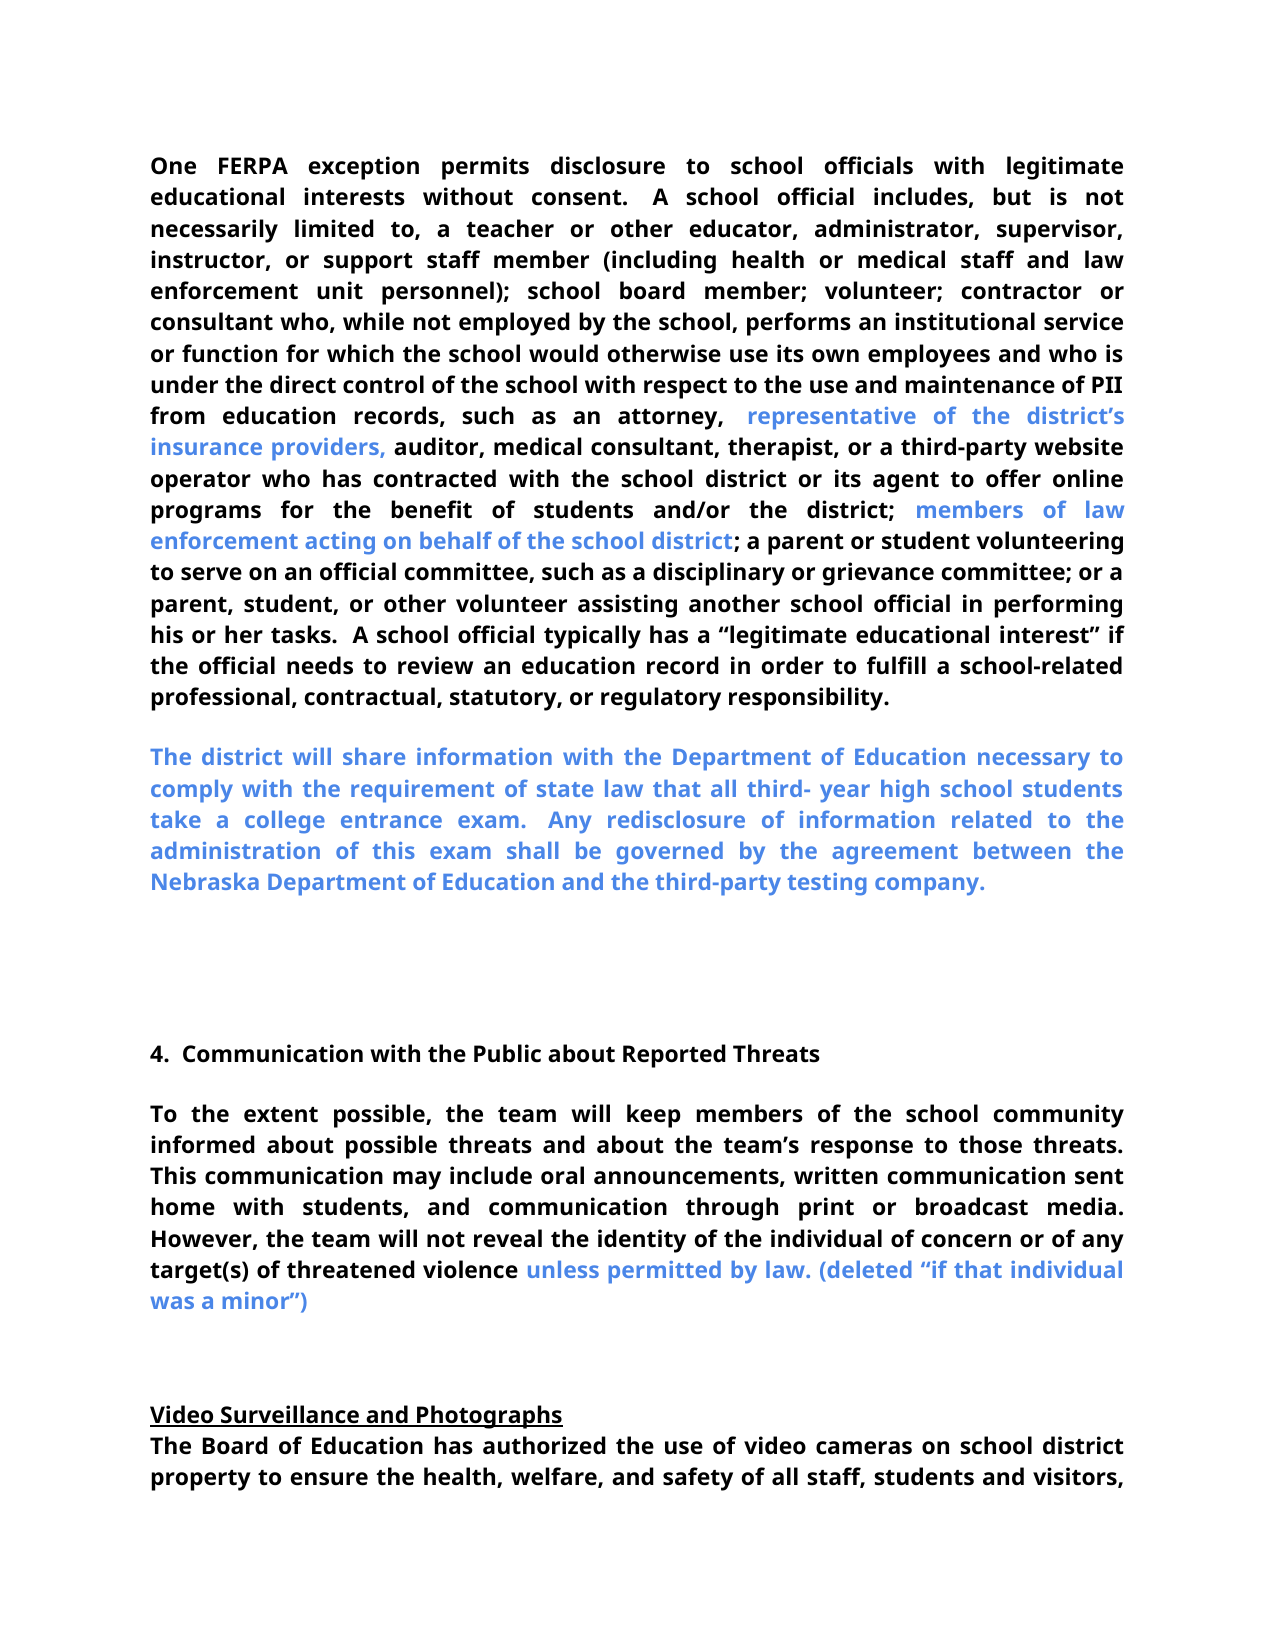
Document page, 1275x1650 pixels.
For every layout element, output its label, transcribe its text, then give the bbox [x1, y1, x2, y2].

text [150, 1430, 1125, 1492]
text One FERPA exception permits disclosure to school officials with legitimate educational interests without consent. A school official includes, but is not necessarily limited to, a teacher or other educator, administrator, supervisor, instructor, or support staff member (including health or medical staff and law enforcement unit personnel); school board member; volunteer; contractor or consultant who, while not employed by the school, performs an institutional service or function for which the school would otherwise use its own employees and who is under the direct control of the school with respect to the use and maintenance of PII from education records, such as an attorney, representative of the district’s insurance providers, auditor, medical consultant, therapist, or a third-party website operator who has contracted with the school district or its agent to offer online programs for the benefit of students and/or the district; members of law enforcement acting on behalf of the school district; a parent or student volunteering to serve on an official committee, such as a disciplinary or grievance committee; or a parent, student, or other volunteer assisting another school official in performing his or her tasks. A school official typically has a “legitimate educational interest” if the official needs to review an education record in order to fulfill a school-related professional, contractual, statutory, or regulatory responsibility. [150, 150, 1125, 712]
text The district will share information with the Department of Education necessary to comply with the requirement of state law that all third- year high school students take a college entrance exam. Any redisclosure of information related to the administration of this exam shall be governed by the agreement between the Nebraska Department of Education and the third-party testing company. [150, 741, 1125, 897]
text Video Surveillance and Photographs [150, 1399, 1125, 1430]
text 4. Communication with the Public about Reported Threats [150, 1037, 1125, 1069]
text To the extent possible, the team will keep members of the school community informed about possible threats and about the team’s response to those threats. This communication may include oral announcements, written communication sent home with students, and communication through print or broadcast media. However, the team will not reveal the identity of the individual of concern or of any target(s) of threatened violence unless permitted by law. (deleted “if that individual was a minor”) [150, 1097, 1125, 1316]
